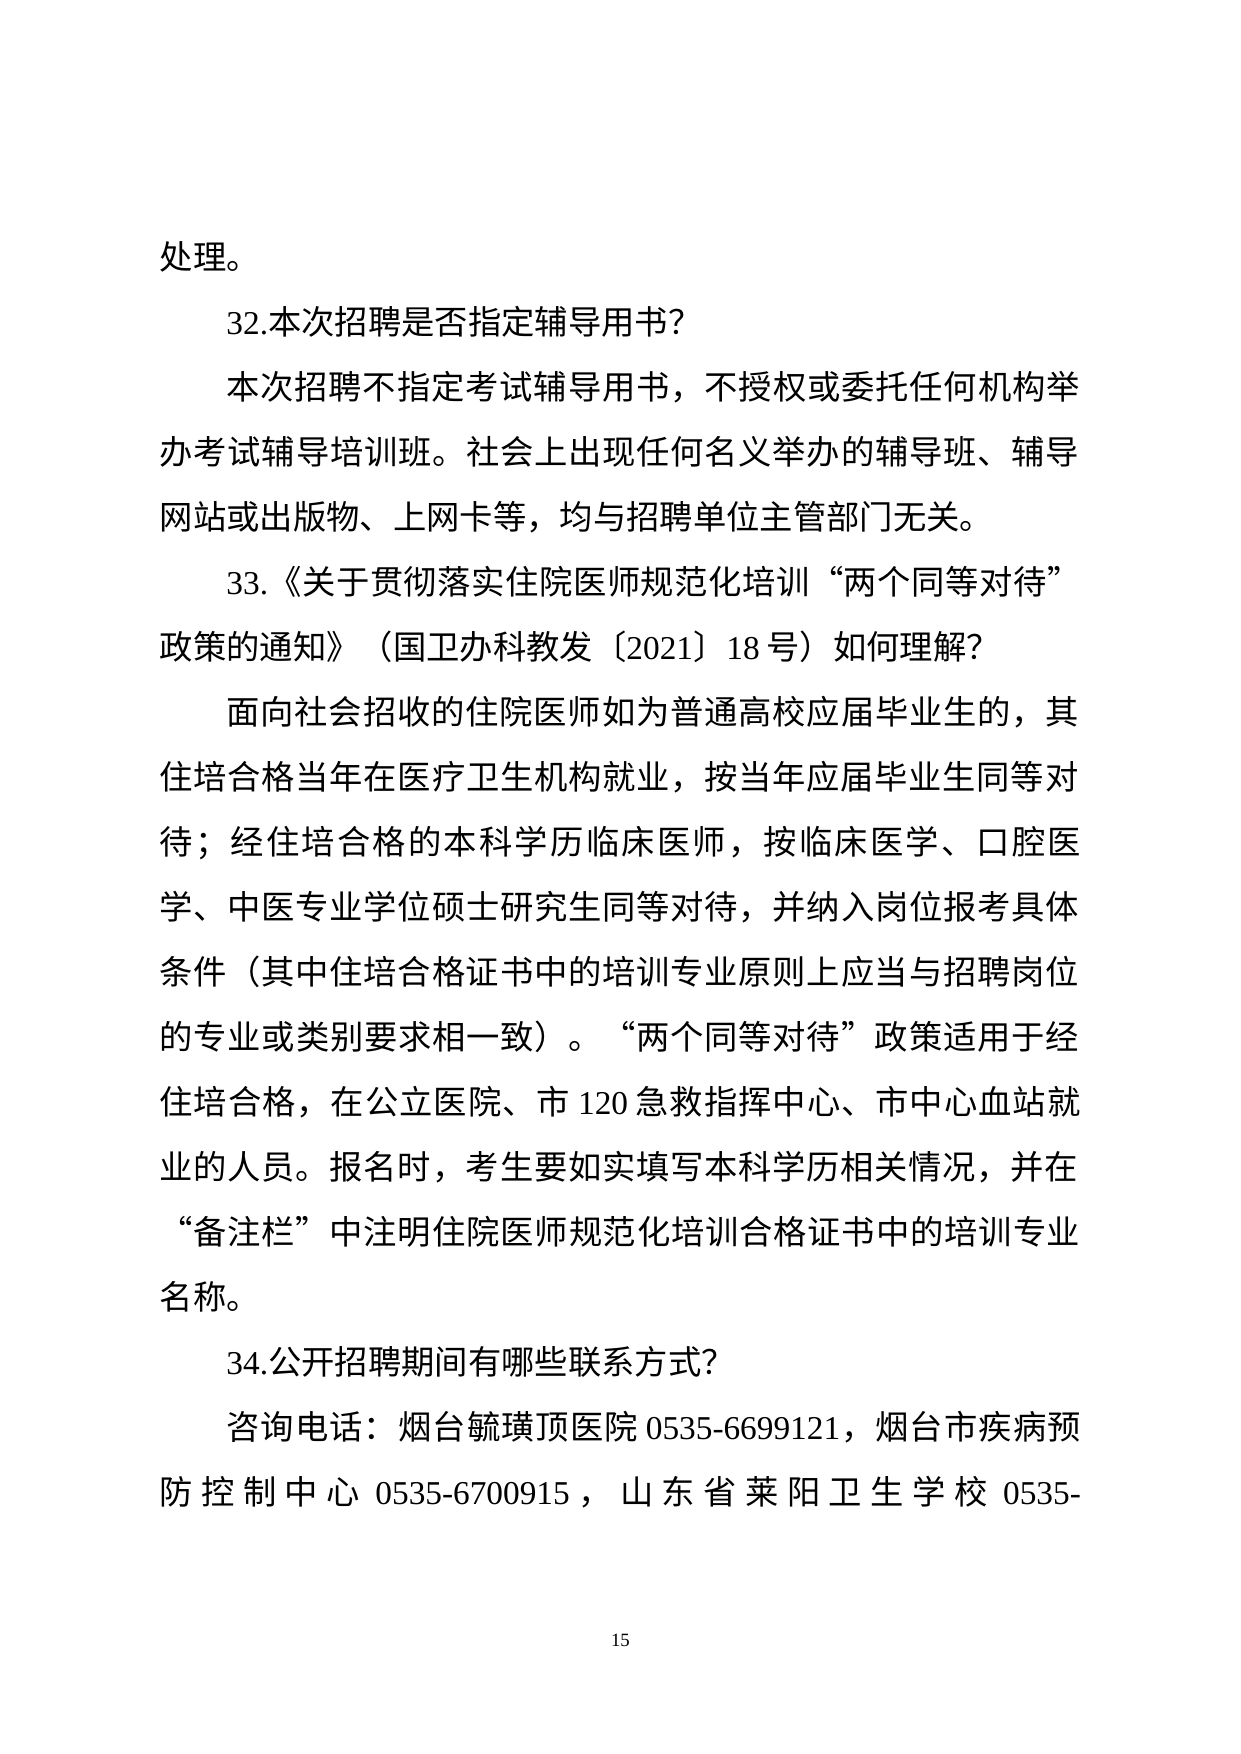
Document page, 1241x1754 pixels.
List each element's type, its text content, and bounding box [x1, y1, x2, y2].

text 32.本次招聘是否指定辅导用书？ [159, 287, 1081, 352]
text 面向社会招收的住院医师如为普通高校应届毕业生的，其住培合格当年在医疗卫生机构就业，按当年应届毕业生同等对待；经住培合格的本科学历临床医师，按临床医学、口腔医学、中医专业学位硕士研究生同等对待，并纳入岗位报考具体条件（其中住培合格证书中的培训专业原则上应当与招聘岗位的专业或类别要求相一致）。“两个同等对待”政策适用于经住培合格，在公立医院、市120急救指挥中心、市中心血站就业的人员。报名时，考生要如实填写本科学历相关情况，并在“备注栏”中注明住院医师规范化培训合格证书中的培训专业名称。 [159, 677, 1081, 1327]
text 34.公开招聘期间有哪些联系方式？ [159, 1327, 1081, 1392]
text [159, 1392, 1081, 1522]
text 本次招聘不指定考试辅导用书，不授权或委托任何机构举办考试辅导培训班。社会上出现任何名义举办的辅导班、辅导网站或出版物、上网卡等，均与招聘单位主管部门无关。 [159, 352, 1081, 547]
text 33.《关于贯彻落实住院医师规范化培训“两个同等对待”政策的通知》（国卫办科教发〔2021〕18号）如何理解？ [159, 547, 1081, 677]
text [159, 222, 1081, 287]
